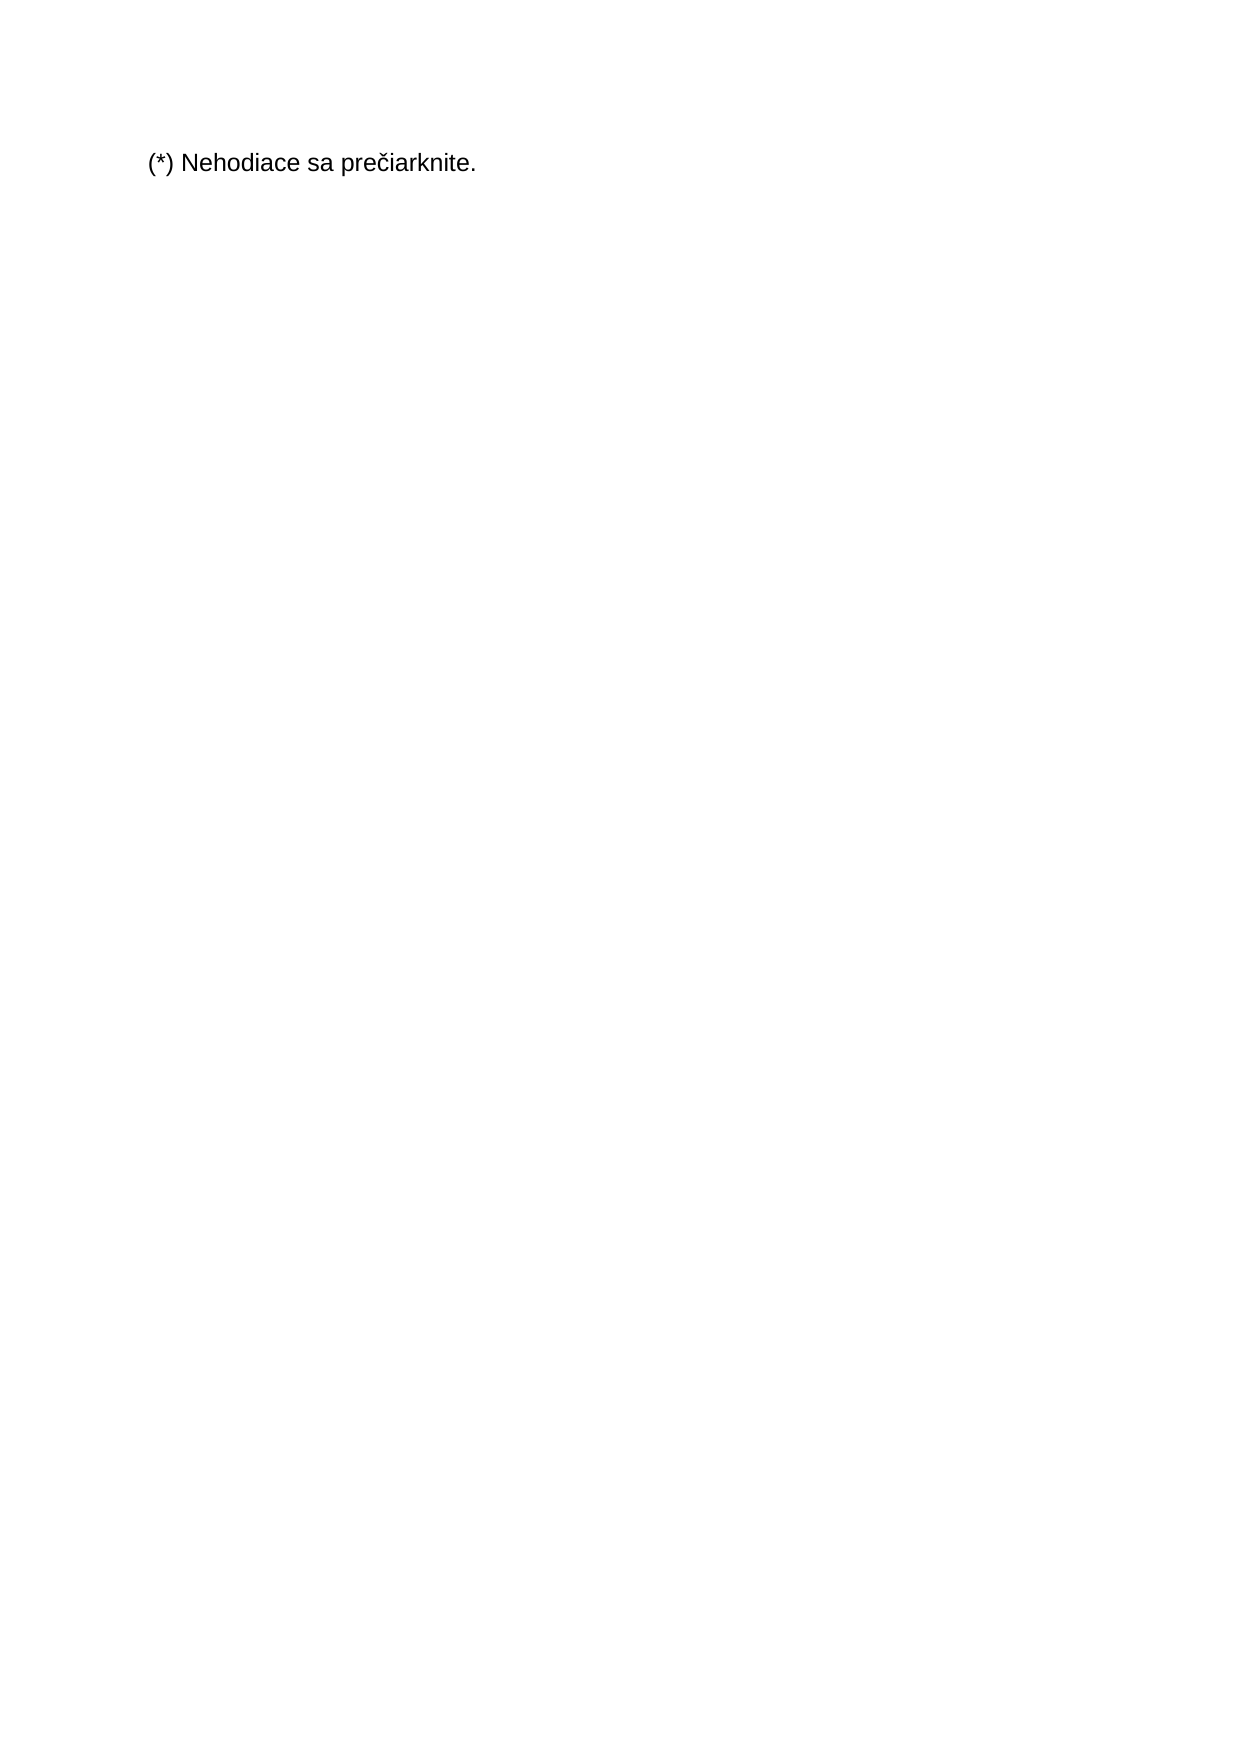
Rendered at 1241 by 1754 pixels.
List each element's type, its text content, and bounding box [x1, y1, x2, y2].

text (*) Nehodiace sa prečiarknite. [88, 148, 1093, 176]
